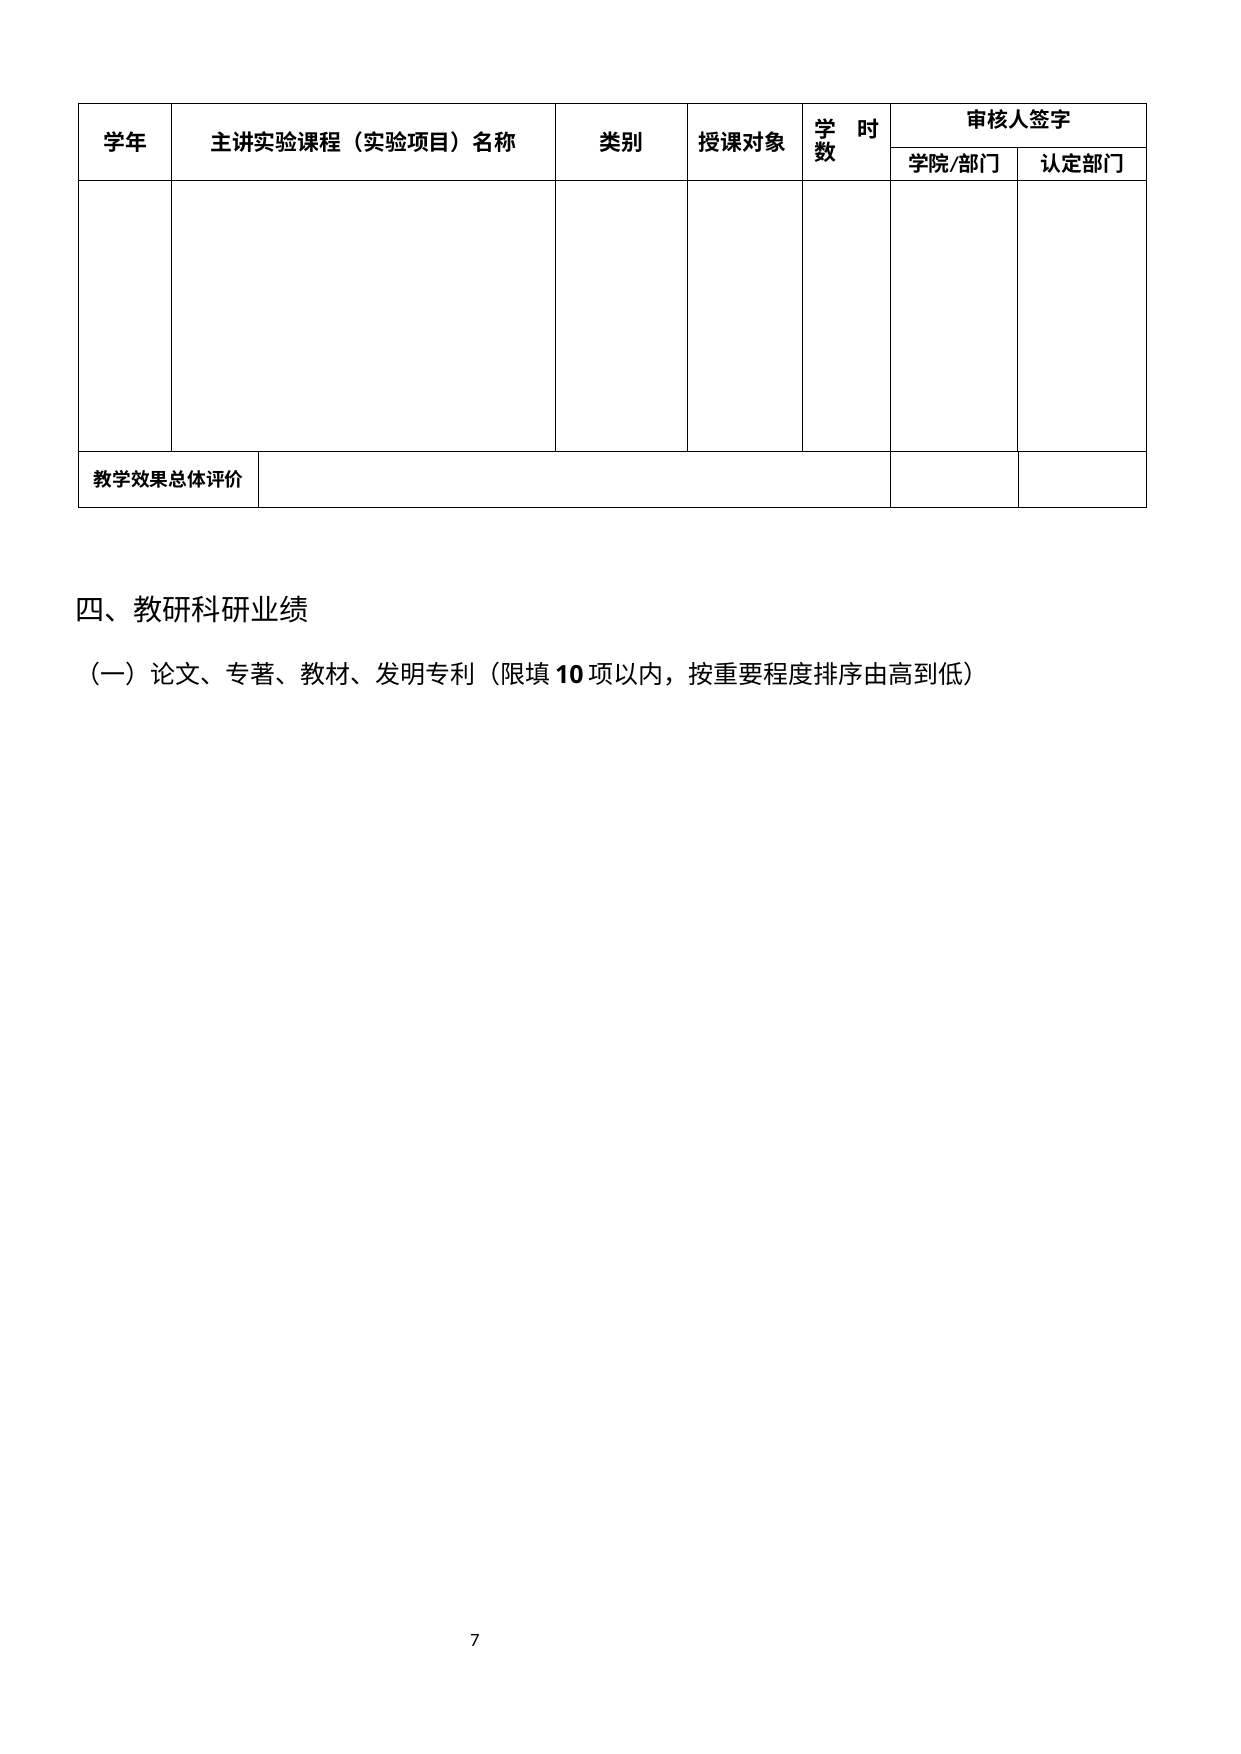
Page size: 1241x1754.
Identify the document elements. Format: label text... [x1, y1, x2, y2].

table_header 学时数 [803, 104, 890, 180]
table_header 类别 [556, 104, 687, 180]
table_cell [688, 181, 802, 451]
table_cell 学院/部门 [891, 148, 1017, 180]
list （一）论文、专著、教材、发明专利（限填10项以内，按重要程度排序由高到低） [75, 640, 1165, 705]
table_cell [172, 181, 555, 451]
table_cell 认定部门 [1018, 148, 1146, 180]
table_cell [1018, 181, 1146, 451]
table_cell 教学效果总体评价 [79, 452, 258, 507]
table_header 主讲实验课程（实验项目）名称 [172, 104, 555, 180]
table_cell [891, 181, 1017, 451]
table_header 审核人签字 [891, 104, 1146, 147]
list 四、教研科研业绩 [75, 575, 1165, 640]
table_cell [556, 181, 687, 451]
table_cell [259, 452, 890, 507]
table_cell [1019, 452, 1146, 507]
table_cell [803, 181, 890, 451]
table_header 学年 [79, 104, 171, 180]
table_header 授课对象 [688, 104, 802, 180]
table_cell [891, 452, 1018, 507]
table_cell [79, 181, 171, 451]
